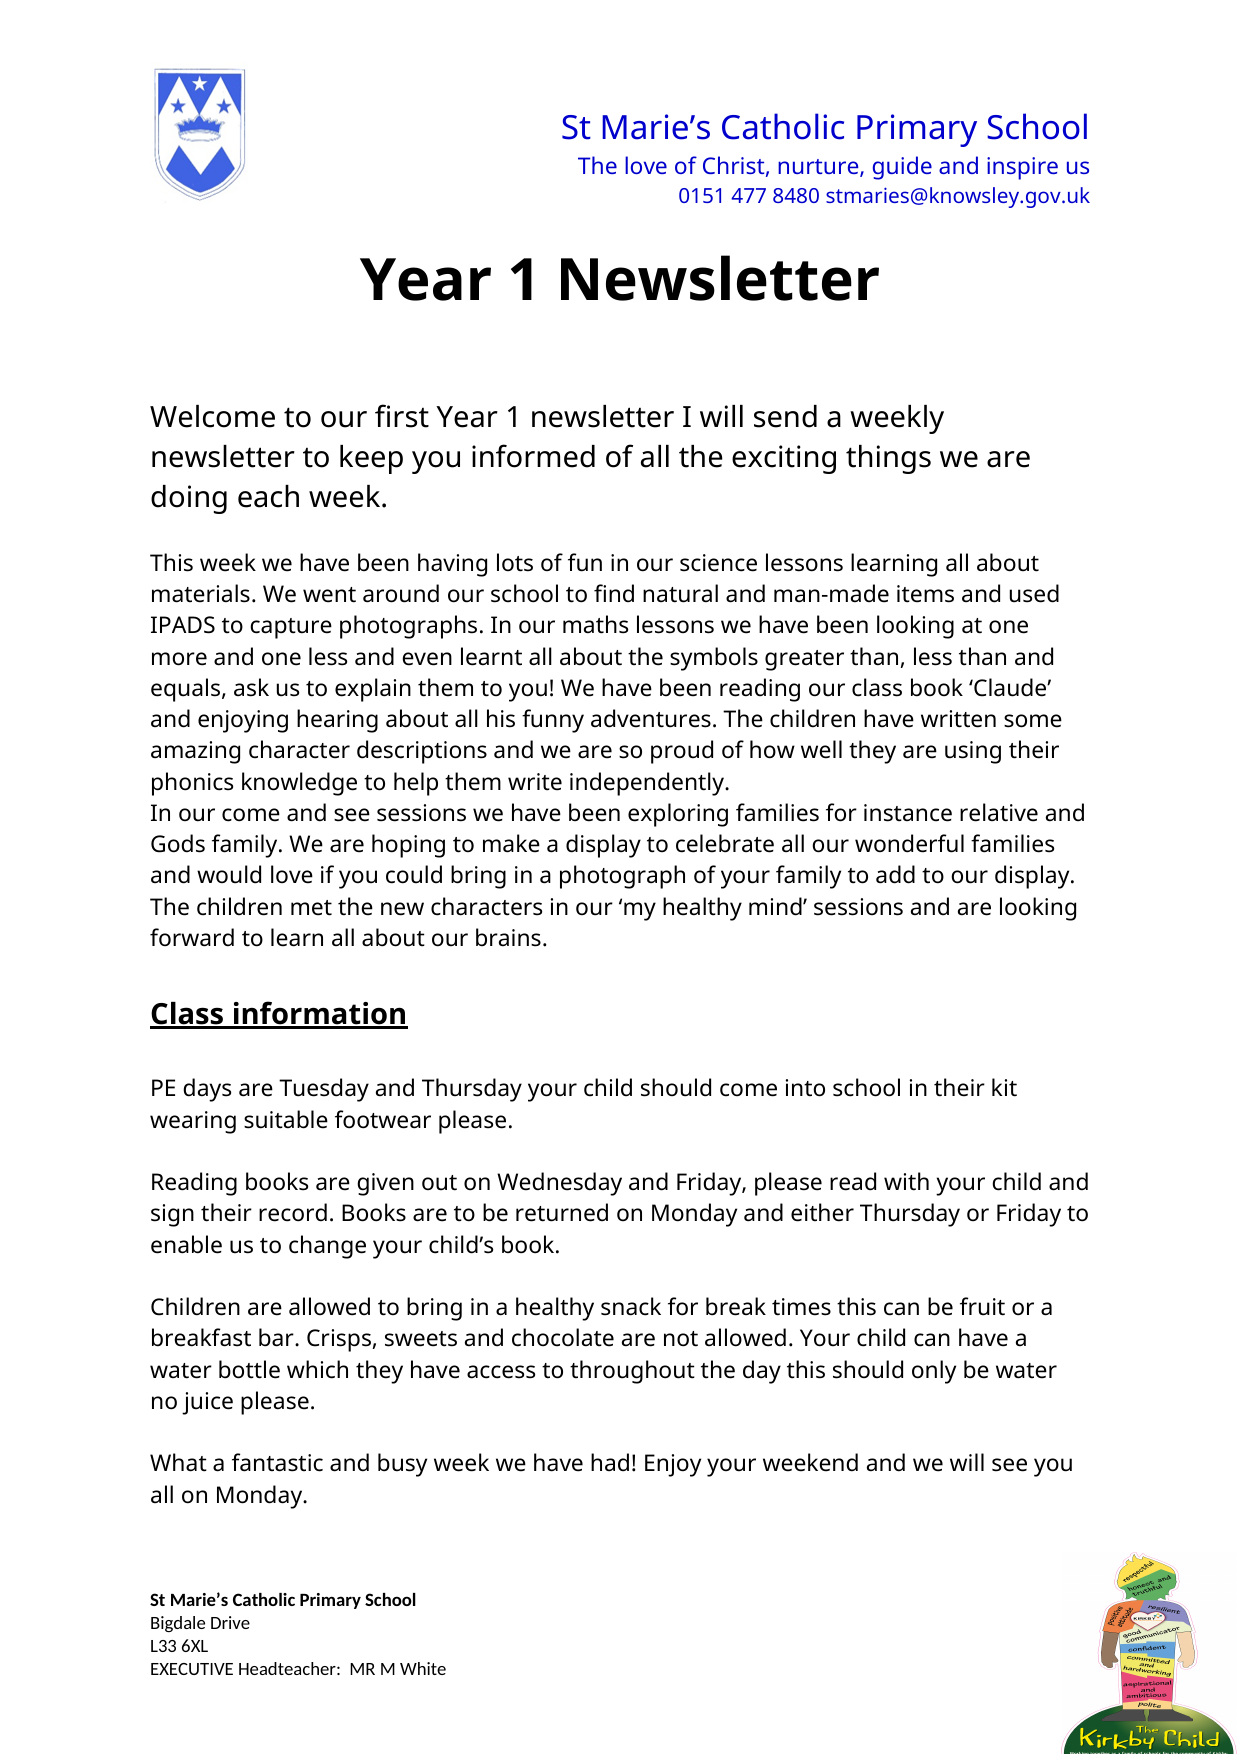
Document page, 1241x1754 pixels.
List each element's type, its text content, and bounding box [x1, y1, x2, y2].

picture [150, 62, 249, 204]
text Year 1 Newsletter [150, 238, 1090, 317]
text Class information [150, 993, 1090, 1033]
picture [1061, 1552, 1237, 1754]
text What a fantastic and busy week we have had! Enjoy your weekend and we will see you all on Monday. [150, 1447, 1090, 1510]
text Children are allowed to bring in a healthy snack for break times this can be fruit or a breakfast bar. Crisps, sweets and chocolate are not allowed. Your child can have a water bottle which they have access to throughout the day this should only be water no juice please. [150, 1291, 1090, 1416]
text In our come and see sessions we have been exploring families for instance relative and Gods family. We are hoping to make a display to celebrate all our wonderful families and would love if you could bring in a photograph of your family to add to our display. The children met the new characters in our ‘my healthy mind’ sessions and are looking forward to learn all about our brains. [150, 797, 1090, 953]
text Reading books are given out on Wednesday and Friday, please read with your child and sign their record. Books are to be returned on Monday and either Thursday or Friday to enable us to change your child’s book. [150, 1166, 1090, 1260]
text PE days are Tuesday and Thursday your child should come into school in their kit wearing suitable footwear please. [150, 1072, 1090, 1135]
text Welcome to our first Year 1 newsletter I will send a weekly newsletter to keep you informed of all the exciting things we are doing each week. [150, 397, 1090, 516]
text This week we have been having lots of fun in our science lessons learning all about materials. We went around our school to find natural and man-made items and used IPADS to capture photographs. In our maths lessons we have been looking at one more and one less and even learnt all about the symbols greater than, less than and equals, ask us to explain them to you! We have been reading our class book ‘Claude’ and enjoying hearing about all his funny adventures. The children have written some amazing character descriptions and we are so proud of how well they are using their phonics knowledge to help them write independently. [150, 547, 1090, 797]
